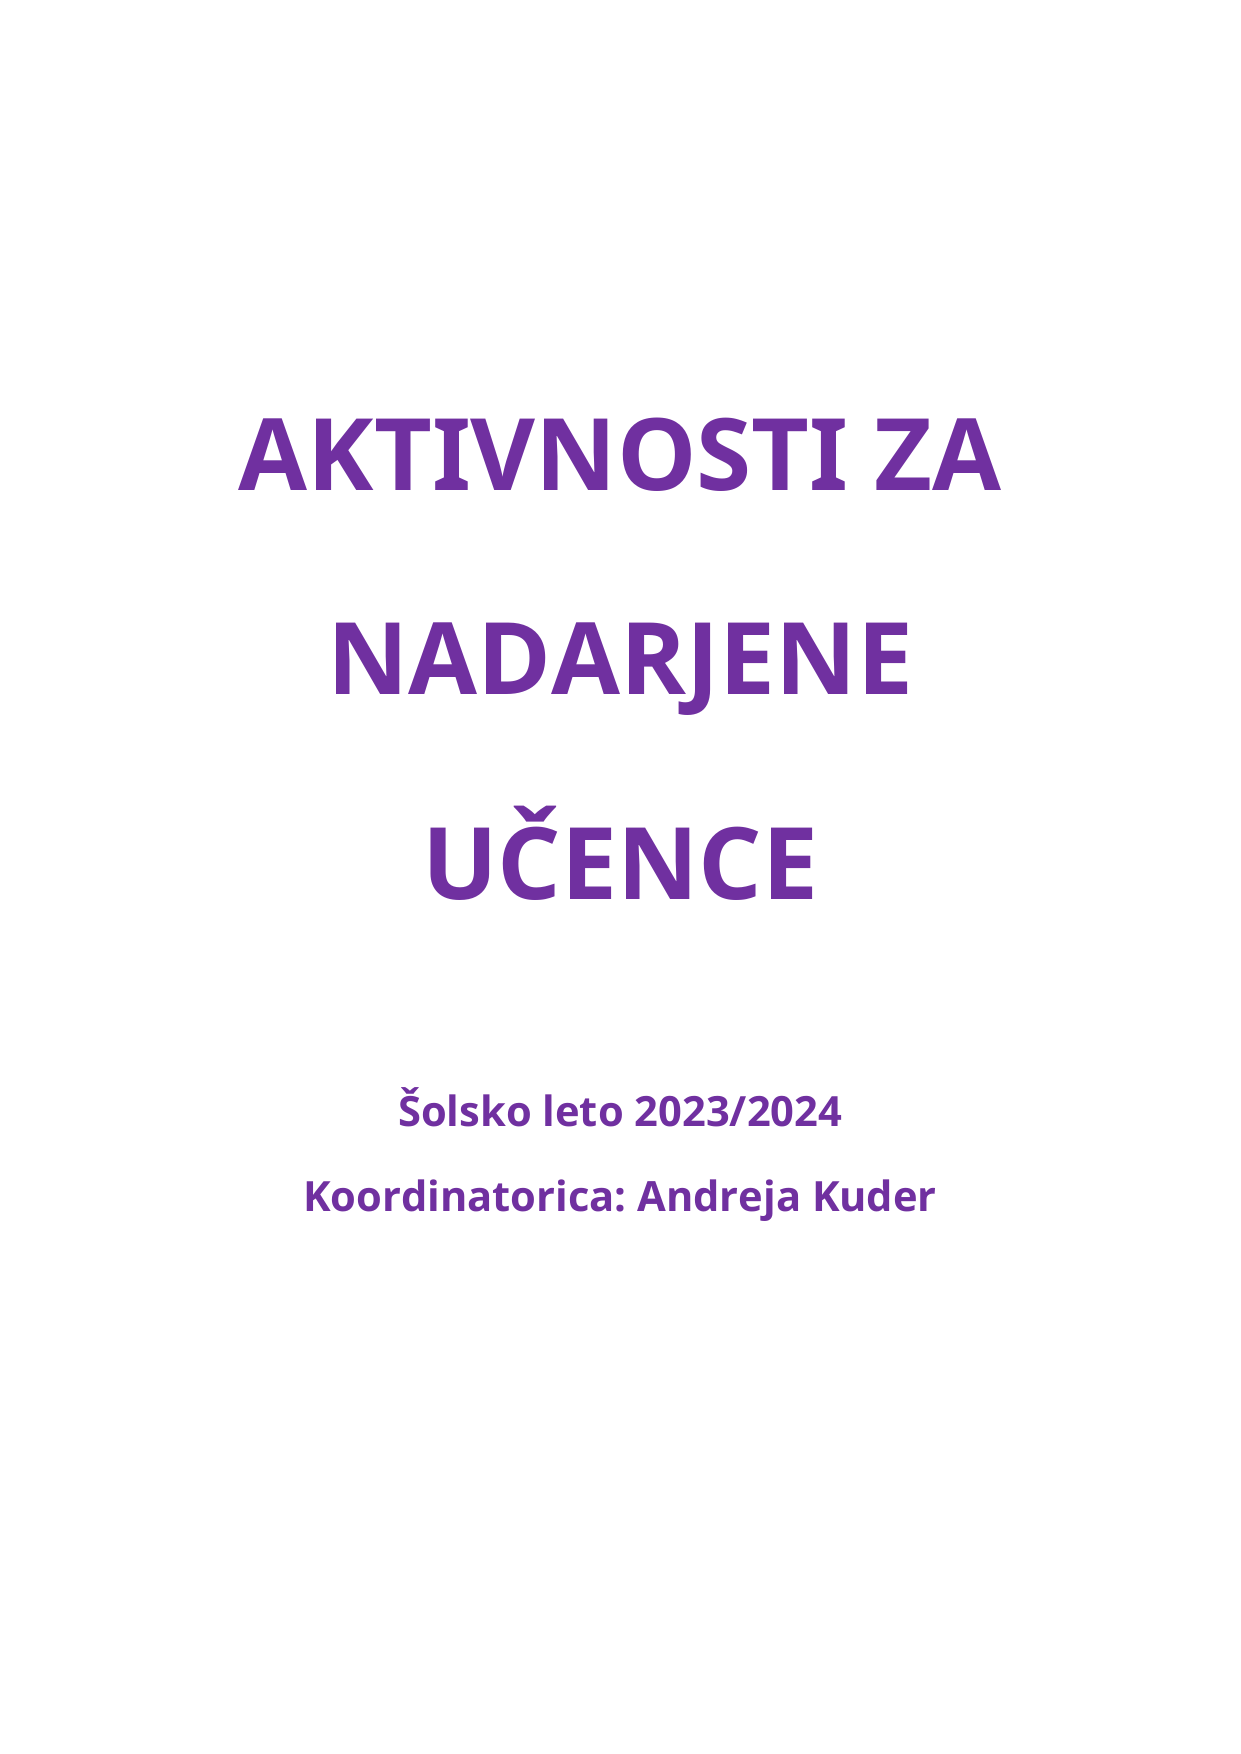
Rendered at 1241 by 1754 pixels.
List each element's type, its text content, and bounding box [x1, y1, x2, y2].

text Koordinatorica: Andreja Kuder [148, 1167, 1093, 1224]
text Šolsko leto 2023/2024 [148, 1082, 1093, 1138]
text AKTIVNOSTI ZA NADARJENE UČENCE [148, 383, 1093, 928]
